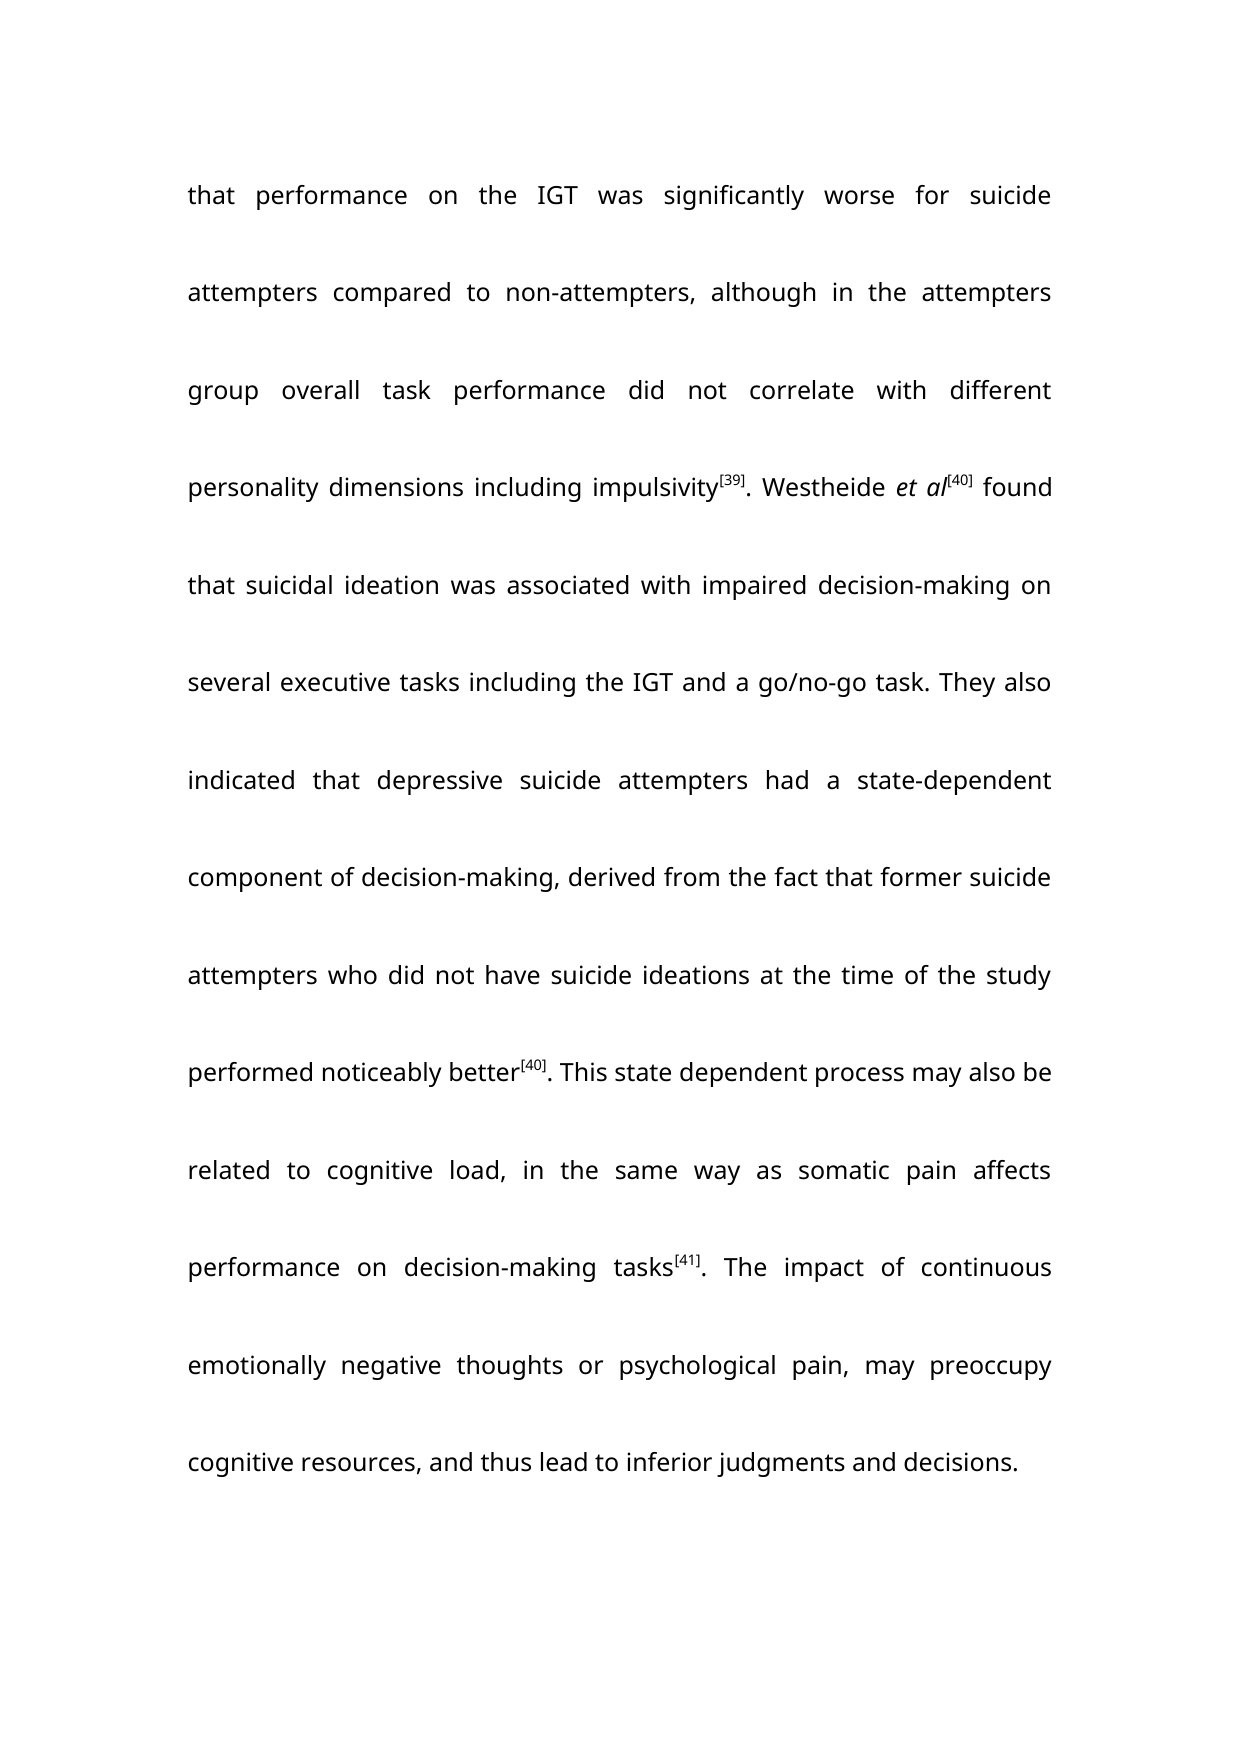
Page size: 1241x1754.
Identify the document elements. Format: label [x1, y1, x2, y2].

text [187, 162, 1053, 1494]
